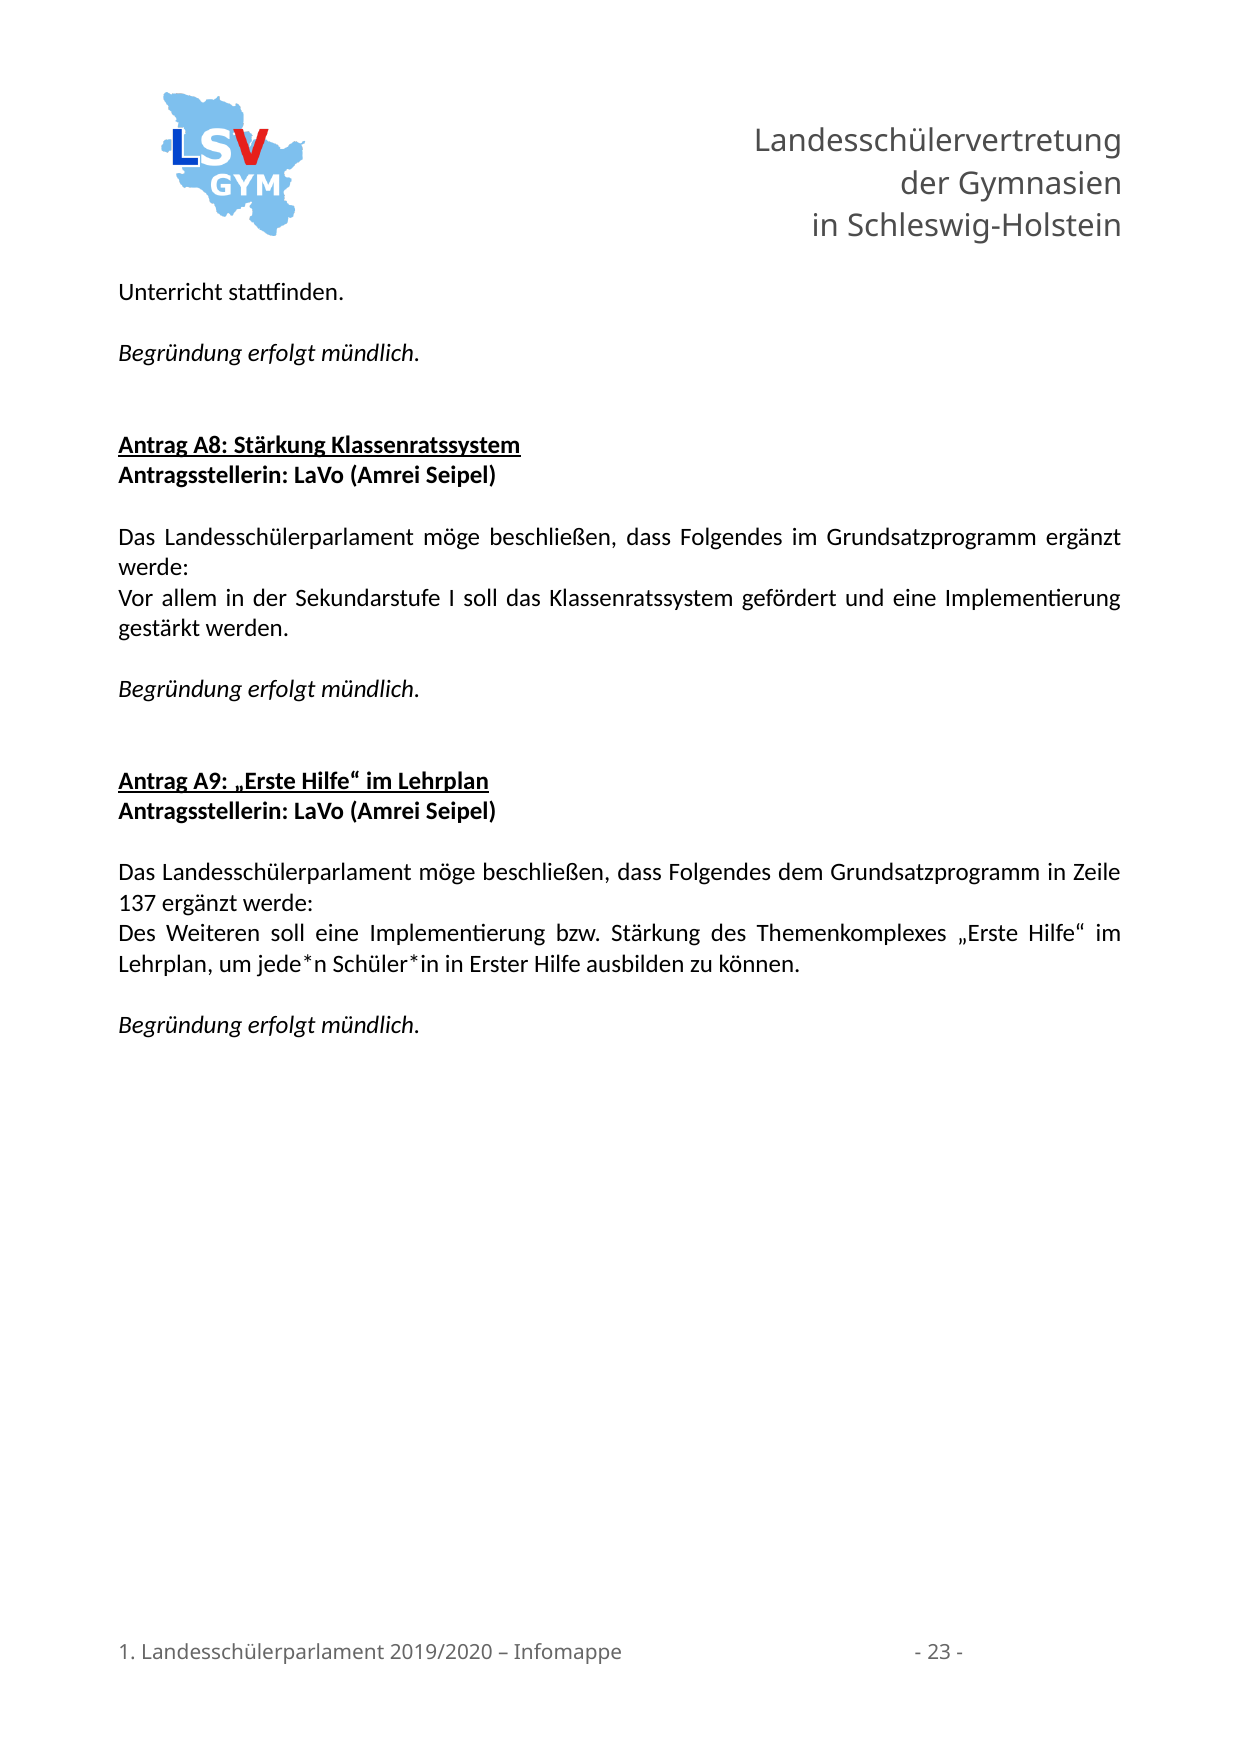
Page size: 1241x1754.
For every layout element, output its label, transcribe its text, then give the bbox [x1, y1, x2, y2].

text Antragsstellerin: LaVo (Amrei Seipel) [118, 795, 1122, 826]
text Antrag A8: Stärkung Klassenratssystem [118, 429, 1122, 459]
text Vor allem in der Sekundarstufe I soll das Klassenratssystem gefördert und eine Implementierung gestärkt werden. [118, 582, 1122, 643]
text Begründung erfolgt mündlich. [118, 337, 1122, 368]
text Das Landesschülerparlament möge beschließen, dass Folgendes dem Grundsatzprogramm in Zeile 137 ergänzt werde: [118, 856, 1122, 917]
text Des Weiteren soll eine Implementierung bzw. Stärkung des Themenkomplexes „Erste Hilfe“ im Lehrplan, um jede*n Schüler*in in Erster Hilfe ausbilden zu können. [118, 917, 1122, 978]
text Begründung erfolgt mündlich. [118, 1009, 1122, 1039]
text Antragsstellerin: LaVo (Amrei Seipel) [118, 459, 1122, 490]
text Antrag A9: „Erste Hilfe“ im Lehrplan [118, 765, 1122, 795]
text Begründung erfolgt mündlich. [118, 673, 1122, 704]
text Es soll eine Ausweitung und Intensivierung von Schüler*innenfeedback im Schulwesen und im Unterricht stattfinden. [118, 276, 1122, 307]
text Das Landesschülerparlament möge beschließen, dass Folgendes im Grundsatzprogramm ergänzt werde: [118, 521, 1122, 582]
picture [93, 92, 373, 236]
